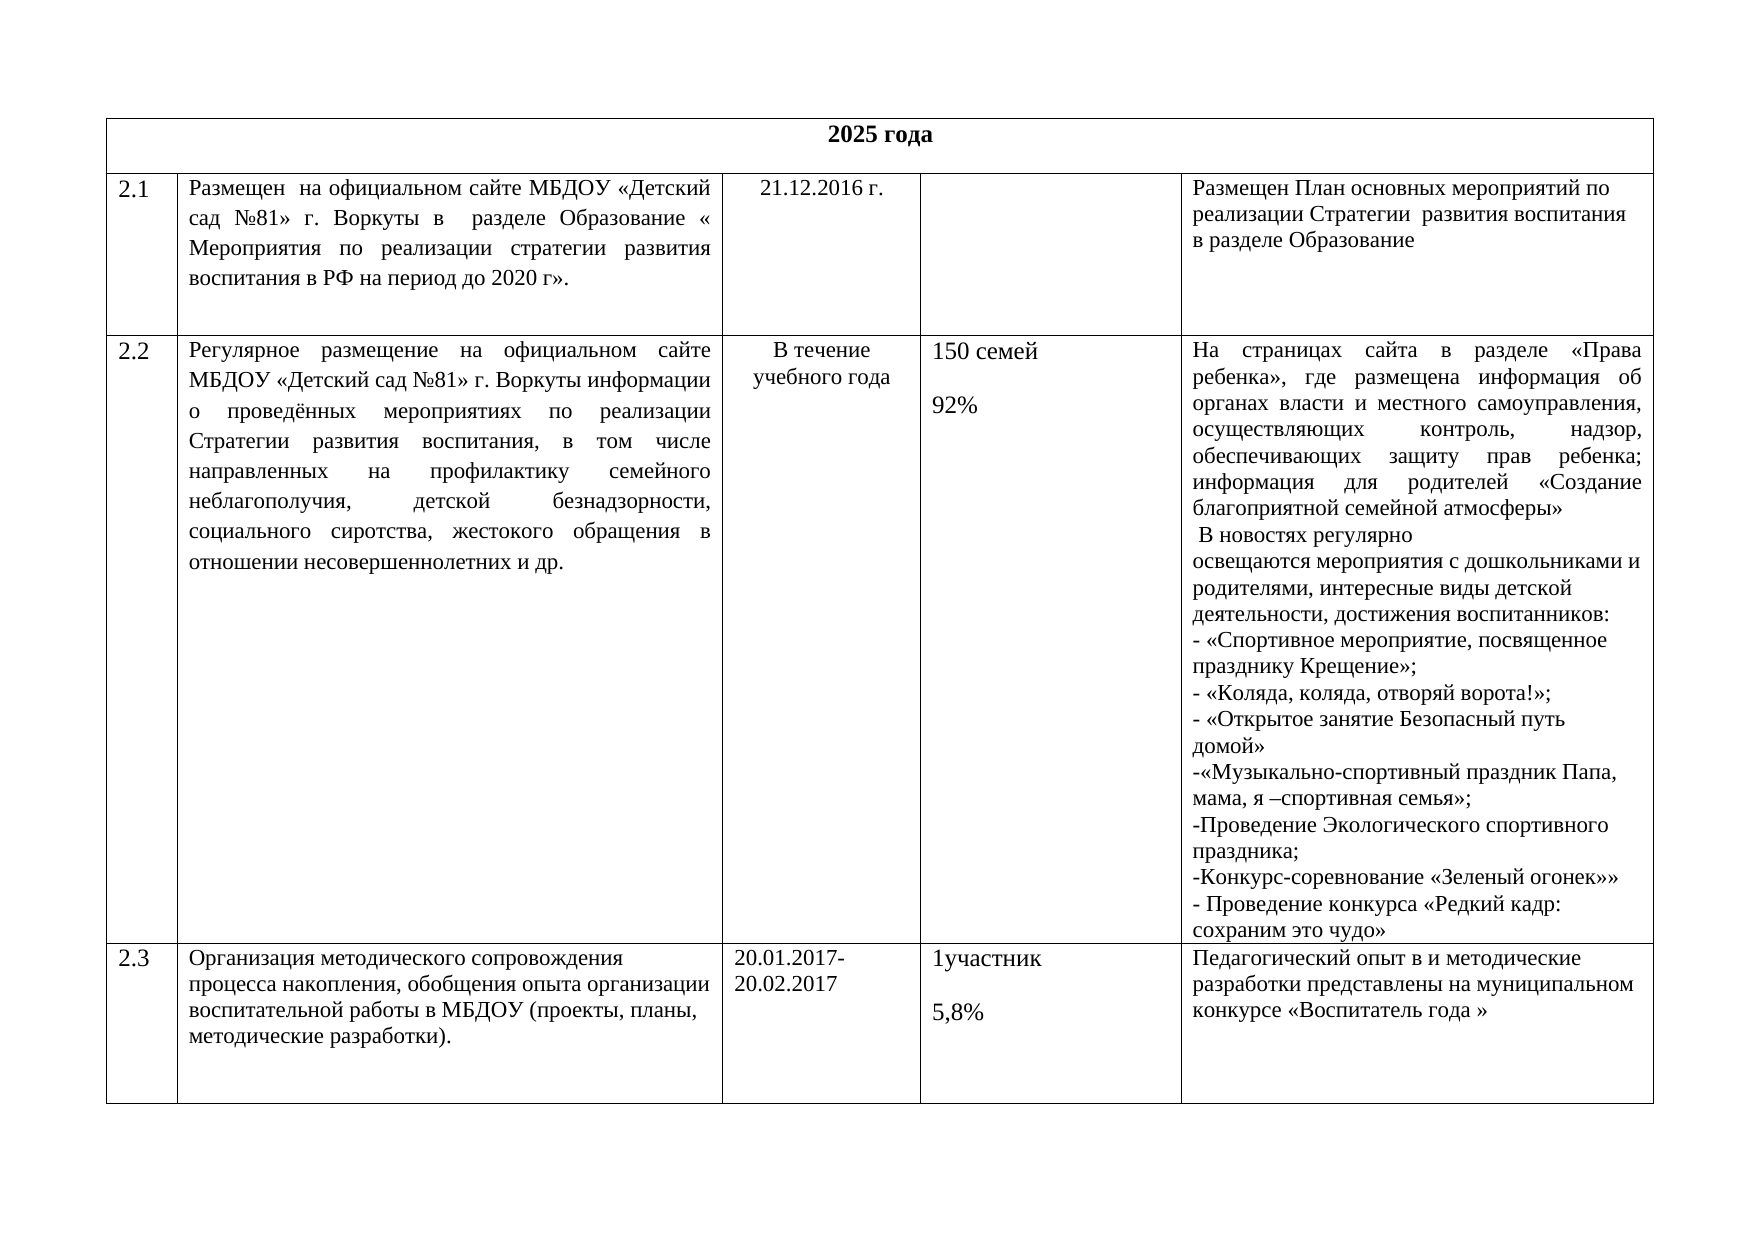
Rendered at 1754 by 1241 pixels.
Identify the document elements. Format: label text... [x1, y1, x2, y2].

table_cell Размещен План основных мероприятий по реализации Стратегии развития воспитания в разделе Образование [1182, 174, 1653, 335]
table_cell 21.12.2016 г. [723, 174, 920, 335]
table_cell 2.3 [107, 944, 177, 1103]
table_cell На страницах сайта в разделе «Права ребенка», где размещена информация об органах власти и местного самоуправления, осуществляющих контроль, надзор, обеспечивающих защиту прав ребенка; информация для родителей «Создание благоприятной семейной атмосферы» В новостях регулярно освещаются мероприятия с дошкольниками и родителями, интересные виды детской деятельности, достижения воспитанников: - «Спортивное мероприятие, посвященное празднику Крещение»; - «Коляда, коляда, отворяй ворота!»; - «Открытое занятие Безопасный путь домой» -«Музыкально-спортивный праздник Папа, мама, я –спортивная семья»; -Проведение Экологического спортивного праздника; -Конкурс-соревнование «Зеленый огонек»» - Проведение конкурса «Редкий кадр: сохраним это чудо» [1182, 336, 1653, 942]
table_cell [921, 174, 1181, 335]
table_cell Организация методического сопровождения процесса накопления, обобщения опыта организации воспитательной работы в МБДОУ (проекты, планы, методические разработки). [178, 944, 722, 1103]
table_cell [107, 119, 1653, 173]
table_cell 2.2 [107, 336, 177, 942]
table_cell 150 семей 92% [921, 336, 1181, 942]
table_cell 2.1 [107, 174, 177, 335]
table_cell Регулярное размещение на официальном сайте МБДОУ «Детский сад №81» г. Воркуты информации о проведённых мероприятиях по реализации Стратегии развития воспитания, в том числе направленных на профилактику семейного неблагополучия, детской безнадзорности, социального сиротства, жестокого обращения в отношении несовершеннолетних и др. [178, 336, 722, 942]
table_cell Педагогический опыт в и методические разработки представлены на муниципальном конкурсе «Воспитатель года » [1182, 944, 1653, 1103]
table_cell В течение учебного года [723, 336, 920, 942]
table_cell 20.01.2017-20.02.2017 [723, 944, 920, 1103]
table_cell Размещен на официальном сайте МБДОУ «Детский сад №81» г. Воркуты в разделе Образование « Мероприятия по реализации стратегии развития воспитания в РФ на период до 2020 г». [178, 174, 722, 335]
table_cell 1участник 5,8% [921, 944, 1181, 1103]
